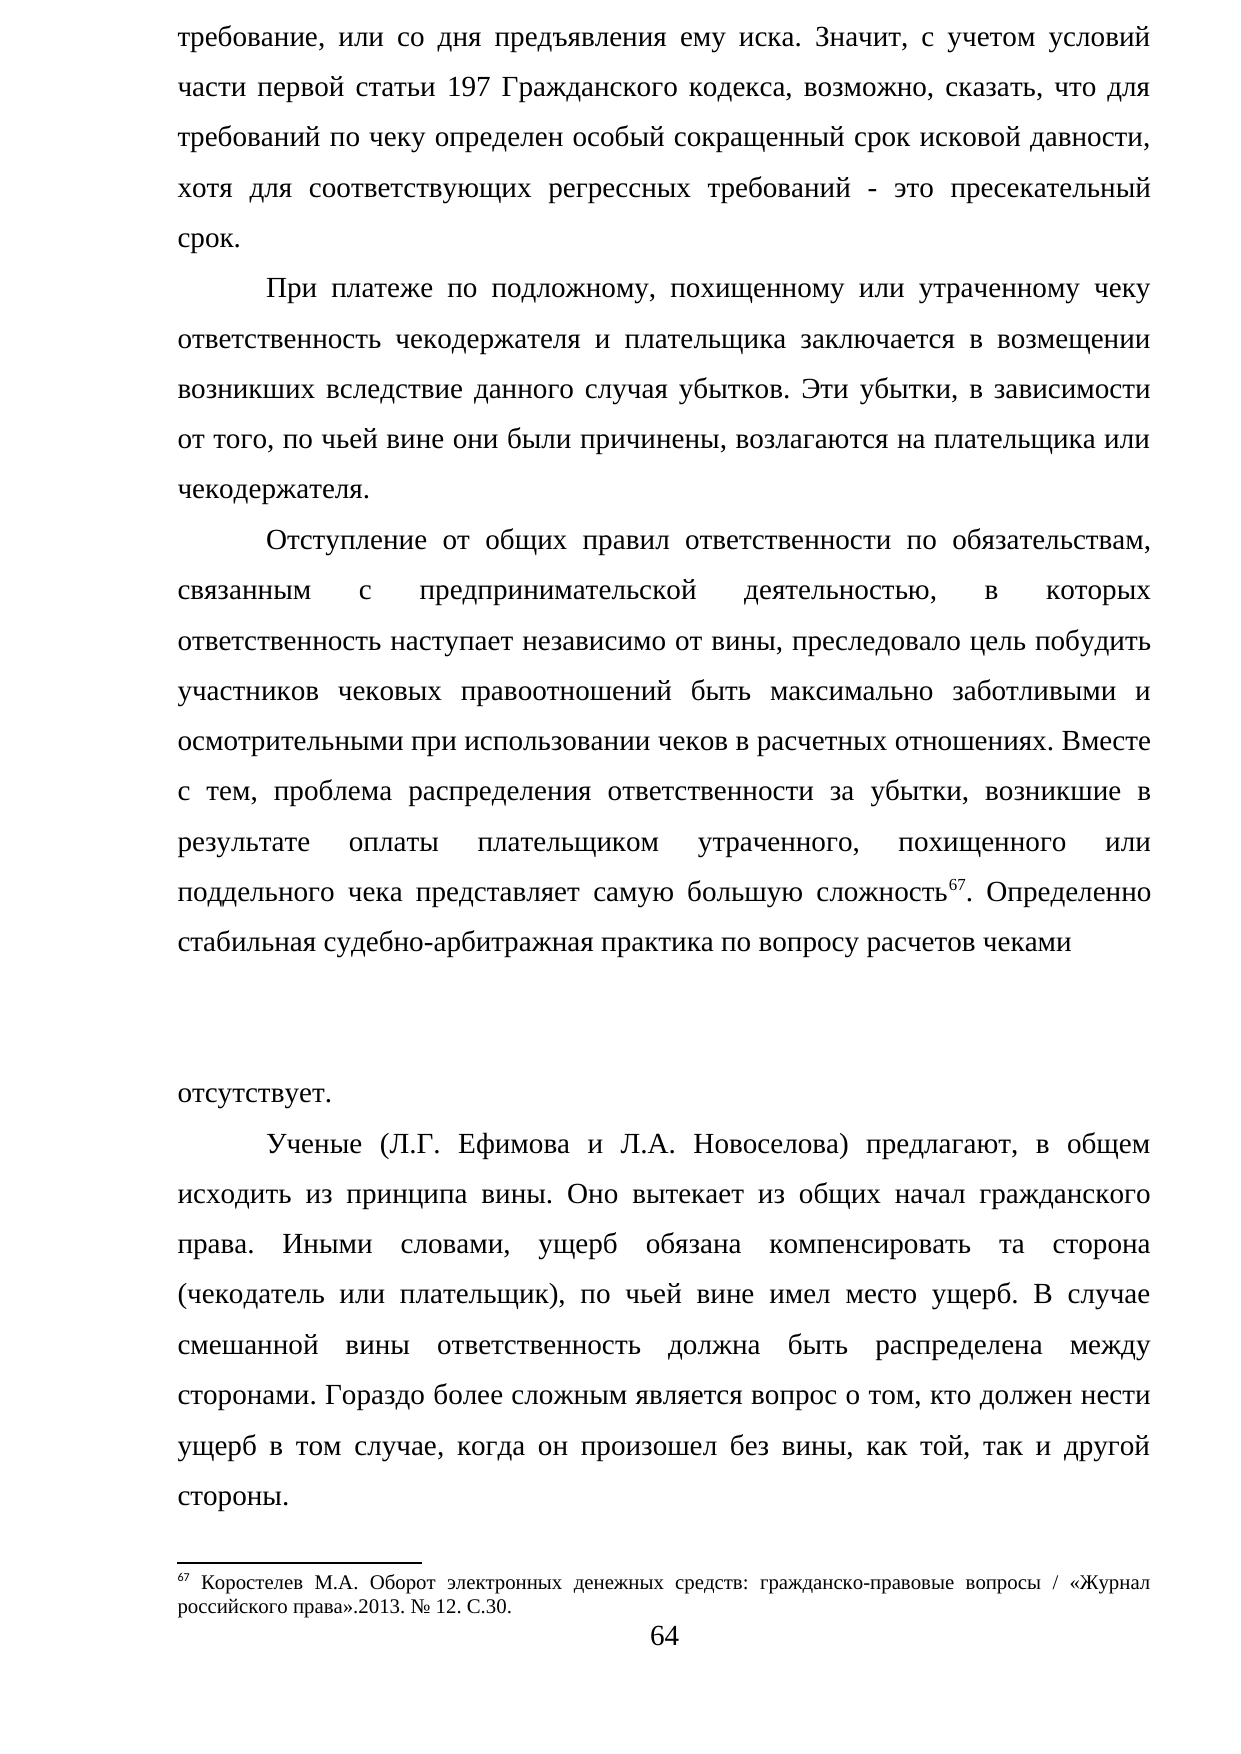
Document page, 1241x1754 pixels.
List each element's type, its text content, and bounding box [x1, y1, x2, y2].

text При платеже по подложному, похищенному или утраченному чеку ответственность чекодержателя и плательщика заключается в возмещении возникших вследствие данного случая убытков. Эти убытки, в зависимости от того, по чьей вине они были причинены, возлагаются на плательщика или чекодержателя. [177, 270, 1152, 505]
text Ученые (Л.Г. Ефимова и Л.А. Новоселова) предлагают, в общем исходить из принципа вины. Оно вытекает из общих начал гражданского права. Иными словами, ущерб обязана компенсировать та сторона (чекодатель или плательщик), по чьей вине имел место ущерб. В случае смешанной вины ответственность должна быть распределена между сторонами. Гораздо более сложным является вопрос о том, кто должен нести ущерб в том случае, когда он произошел без вины, как той, так и другой стороны. [177, 1126, 1152, 1511]
text Отступление от общих правил ответственности по обязательствам, связанным с предпринимательской деятельностью, в которых ответственность наступает независимо от вины, преследовало цель побудить участников чековых правоотношений быть максимально заботливыми и осмотрительными при использовании чеков в расчетных отношениях. Вместе с тем, проблема распределения ответственности за убытки, возникшие в результате оплаты плательщиком утраченного, похищенного или поддельного чека представляет самую большую сложность. Определенно стабильная судебно-арбитражная практика по вопросу расчетов чеками [177, 522, 1152, 958]
text отсутствует. [177, 1075, 1152, 1109]
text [177, 19, 1152, 254]
